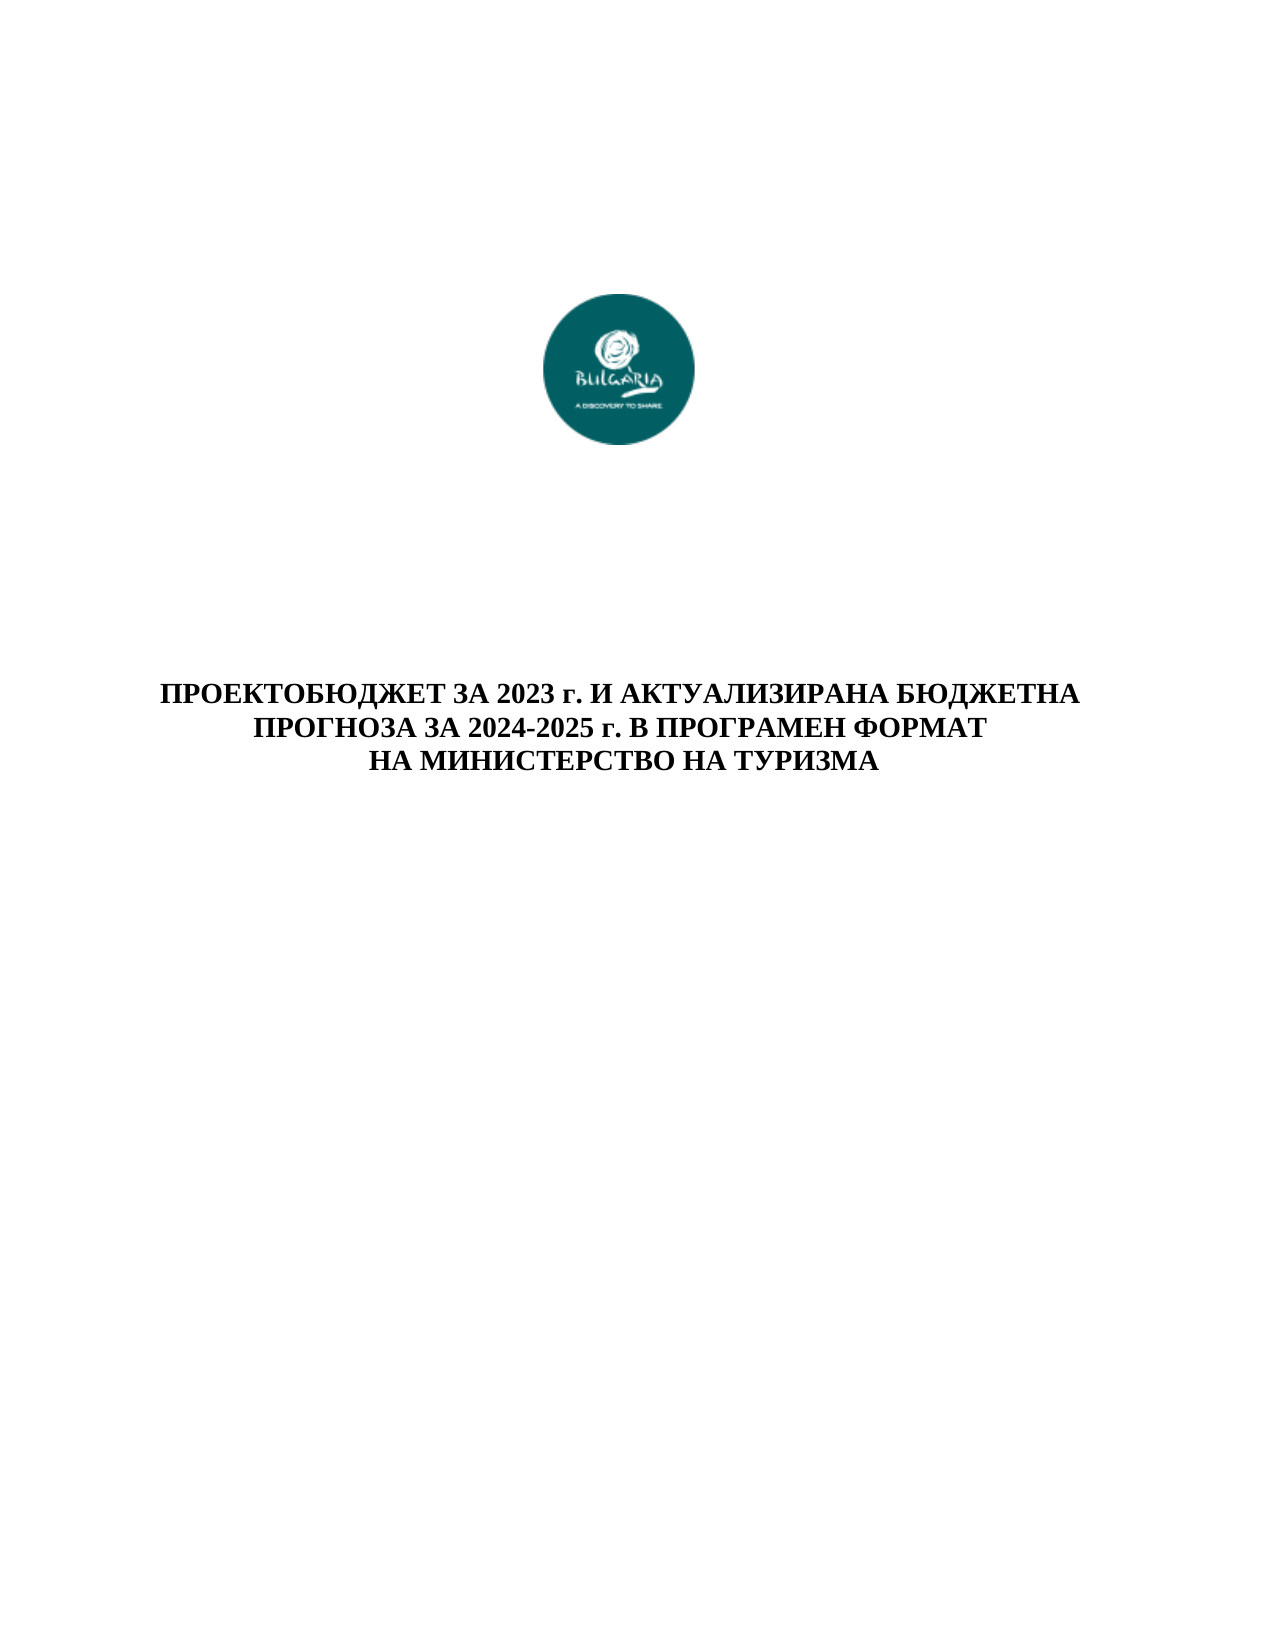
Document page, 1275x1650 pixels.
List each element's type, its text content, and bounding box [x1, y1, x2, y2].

picture [531, 294, 709, 445]
text НА МИНИСТЕРСТВО НА ТУРИЗМА [148, 743, 1093, 777]
text ПРОЕКТОБЮДЖЕТ ЗА 2023 г. И АКТУАЛИЗИРАНА БЮДЖЕТНА ПРОГНОЗА ЗА 2024-2025 г. В ПРОГРАМЕН ФОРМАТ [148, 676, 1093, 743]
